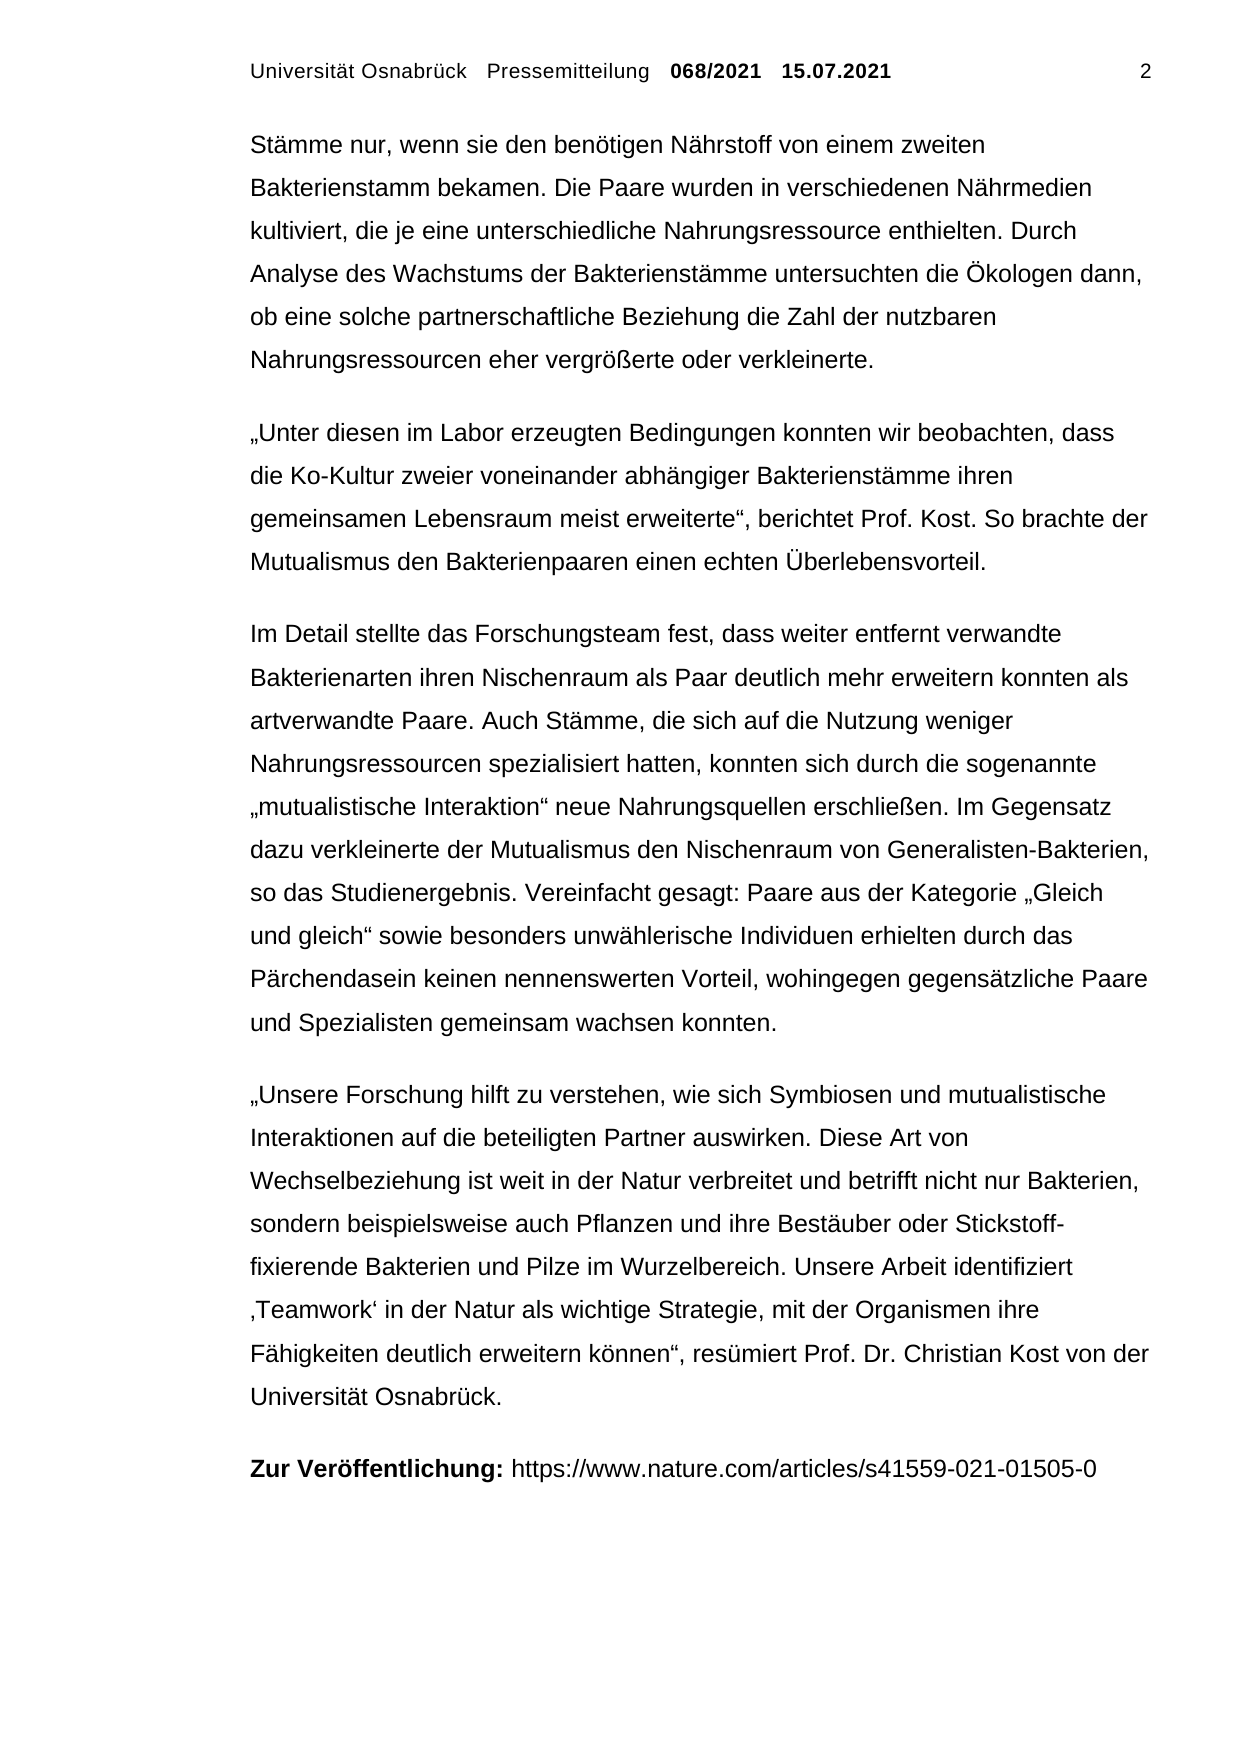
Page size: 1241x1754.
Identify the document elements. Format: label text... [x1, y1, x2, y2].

text „Unter diesen im Labor erzeugten Bedingungen konnten wir beobachten, dass die Ko-Kultur zweier voneinander abhängiger Bakterienstämme ihren gemeinsamen Lebensraum meist erweiterte“, berichtet Prof. Kost. So brachte der Mutualismus den Bakterienpaaren einen echten Überlebensvorteil. [250, 418, 1152, 576]
text „Unsere Forschung hilft zu verstehen, wie sich Symbiosen und mutualistische Interaktionen auf die beteiligten Partner auswirken. Diese Art von Wechselbeziehung ist weit in der Natur verbreitet und betrifft nicht nur Bakterien, sondern beispielsweise auch Pflanzen und ihre Bestäuber oder Stickstoff-fixierende Bakterien und Pilze im Wurzelbereich. Unsere Arbeit identifiziert ‚Teamwork‘ in der Natur als wichtige Strategie, mit der Organismen ihre Fähigkeiten deutlich erweitern können“, resümiert Prof. Dr. Christian Kost von der Universität Osnabrück. [250, 1080, 1152, 1411]
text Im Detail stellte das Forschungsteam fest, dass weiter entfernt verwandte Bakterienarten ihren Nischenraum als Paar deutlich mehr erweitern konnten als artverwandte Paare. Auch Stämme, die sich auf die Nutzung weniger Nahrungsressourcen spezialisiert hatten, konnten sich durch die sogenannte „mutualistische Interaktion“ neue Nahrungsquellen erschließen. Im Gegensatz dazu verkleinerte der Mutualismus den Nischenraum von Generalisten-Bakterien, so das Studienergebnis. Vereinfacht gesagt: Paare aus der Kategorie „Gleich und gleich“ sowie besonders unwählerische Individuen erhielten durch das Pärchendasein keinen nennenswerten Vorteil, wohingegen gegensätzliche Paare und Spezialisten gemeinsam wachsen konnten. [250, 619, 1152, 1036]
text Zur Veröffentlichung: https://www.nature.com/articles/s41559-021-01505-0 [250, 1454, 1152, 1483]
